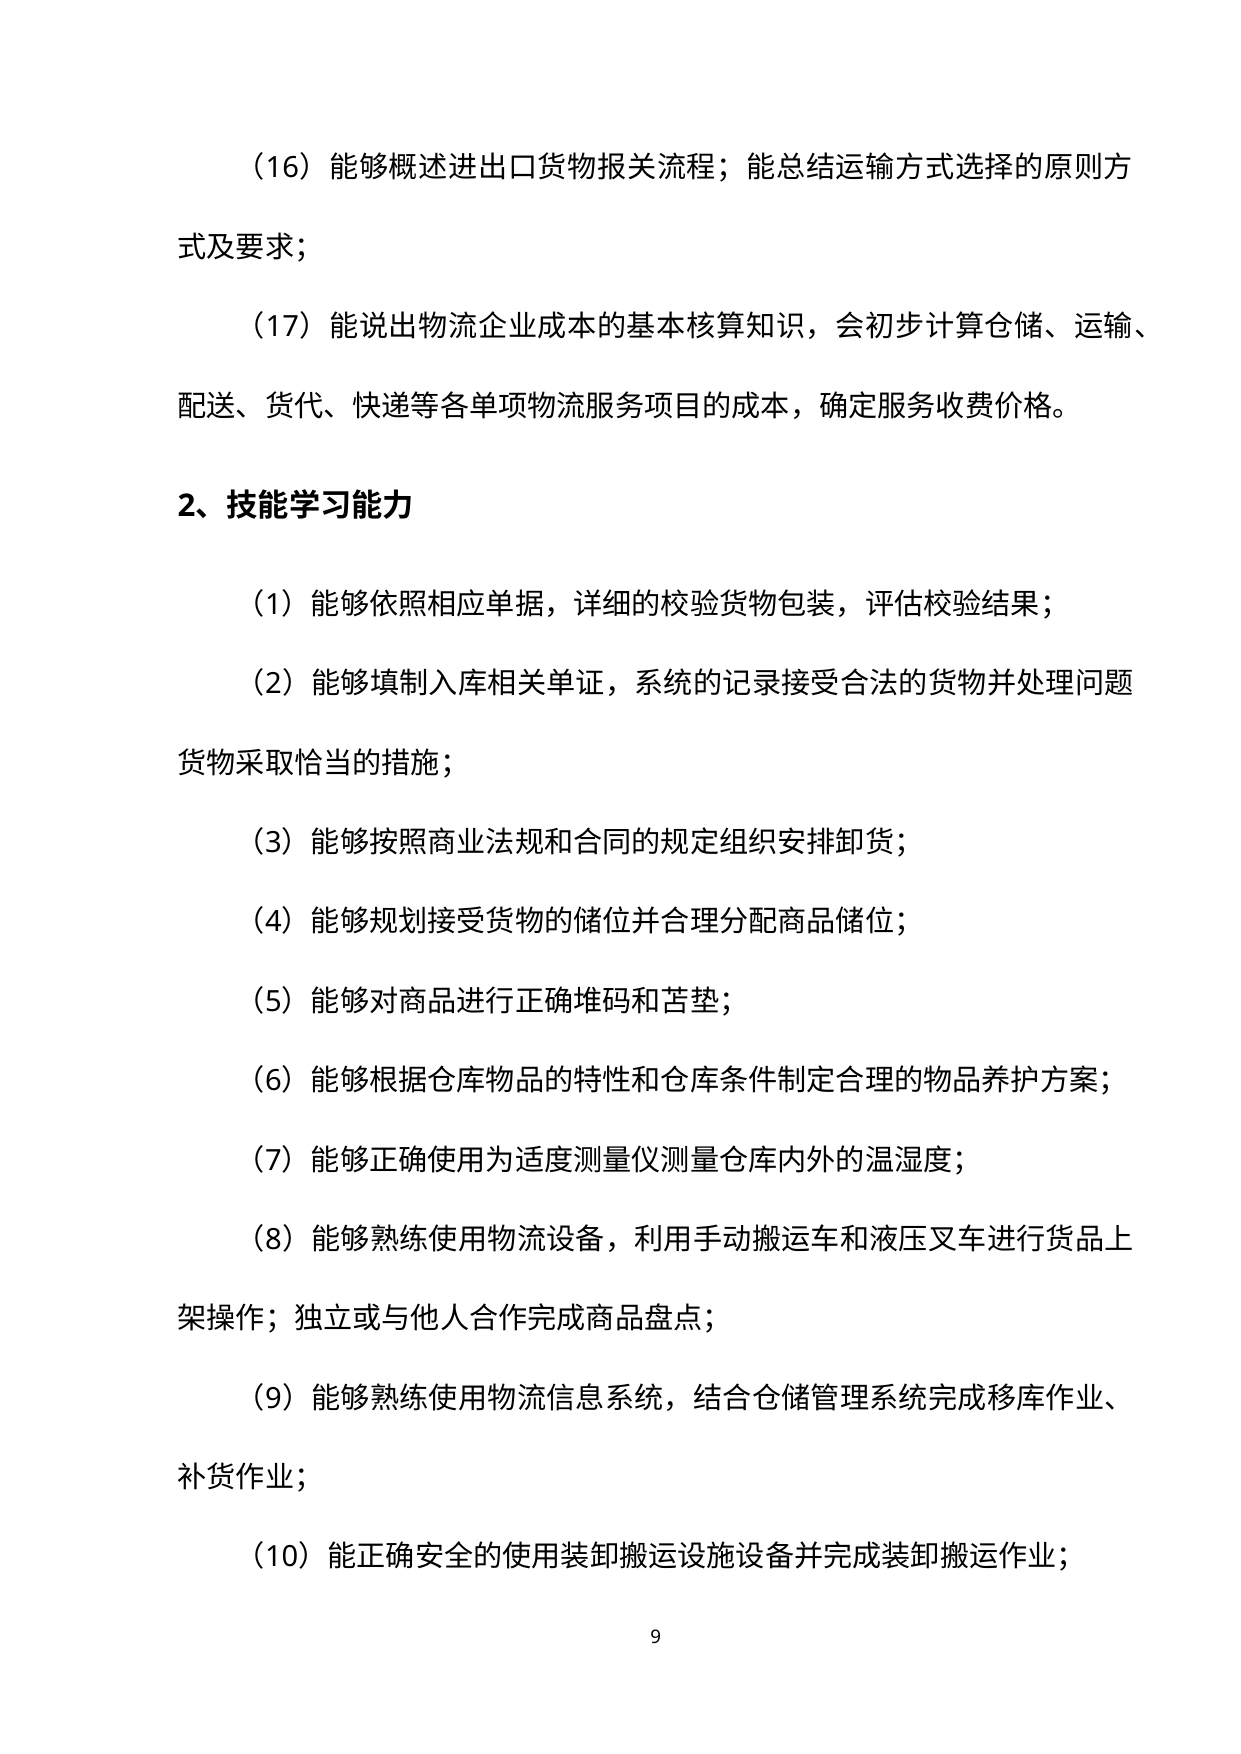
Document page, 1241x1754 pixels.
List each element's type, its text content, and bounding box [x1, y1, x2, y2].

subtitle 2、技能学习能力 [177, 463, 1134, 542]
text （9）能够熟练使用物流信息系统，结合仓储管理系统完成移库作业、补货作业； [177, 1356, 1134, 1514]
text （4）能够规划接受货物的储位并合理分配商品储位； [177, 879, 1134, 959]
text （16）能够概述进出口货物报关流程；能总结运输方式选择的原则方式及要求； [177, 126, 1134, 284]
text （17）能说出物流企业成本的基本核算知识，会初步计算仓储、运输、配送、货代、快递等各单项物流服务项目的成本，确定服务收费价格。 [177, 284, 1134, 443]
text （1）能够依照相应单据，详细的校验货物包装，评估校验结果； [177, 562, 1134, 641]
text （2）能够填制入库相关单证，系统的记录接受合法的货物并处理问题货物采取恰当的措施； [177, 641, 1134, 800]
text （7）能够正确使用为适度测量仪测量仓库内外的温湿度； [177, 1118, 1134, 1197]
text （5）能够对商品进行正确堆码和苫垫； [177, 959, 1134, 1038]
text （8）能够熟练使用物流设备，利用手动搬运车和液压叉车进行货品上架操作；独立或与他人合作完成商品盘点； [177, 1197, 1134, 1356]
text （3）能够按照商业法规和合同的规定组织安排卸货； [177, 800, 1134, 879]
text （6）能够根据仓库物品的特性和仓库条件制定合理的物品养护方案； [177, 1038, 1134, 1118]
text （10）能正确安全的使用装卸搬运设施设备并完成装卸搬运作业； [177, 1514, 1134, 1594]
